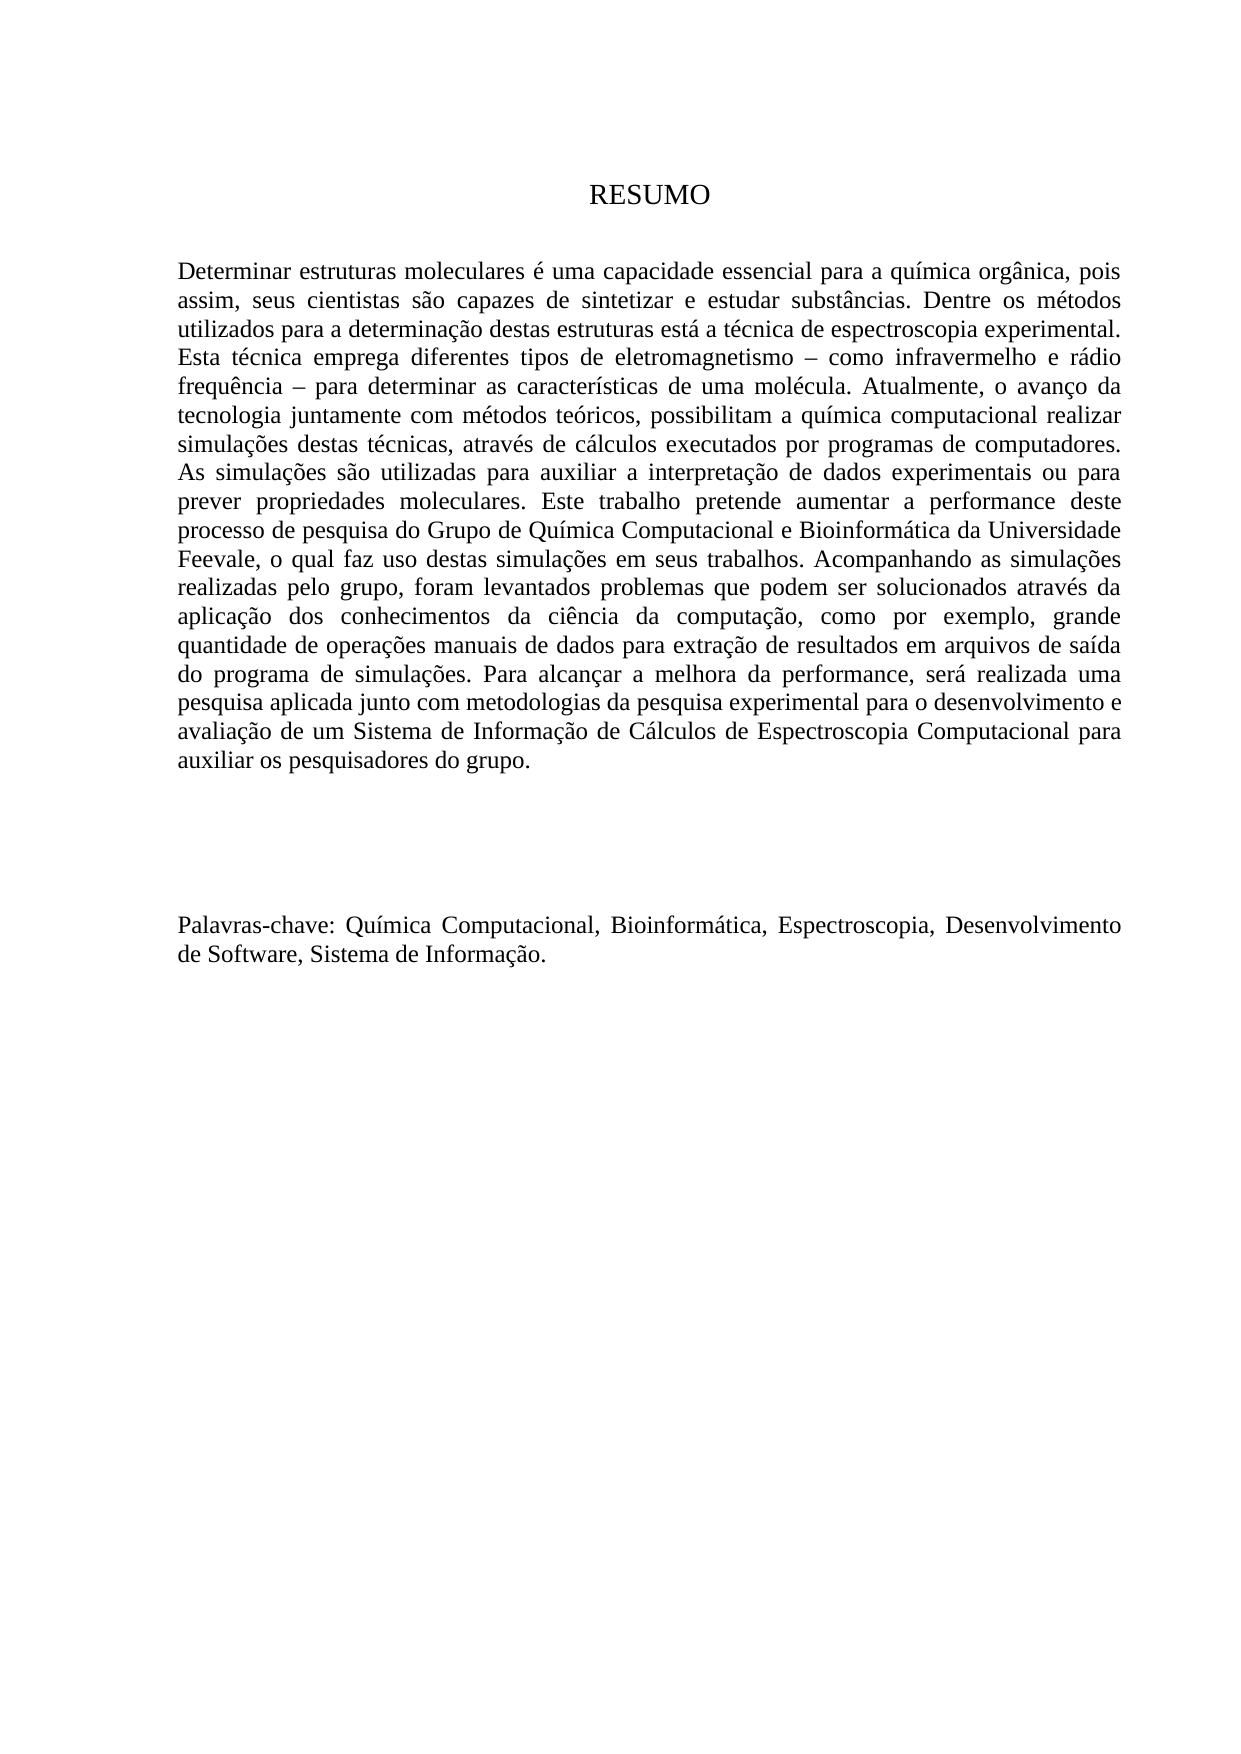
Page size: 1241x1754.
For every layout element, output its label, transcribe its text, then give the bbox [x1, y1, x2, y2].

text Determinar estruturas moleculares é uma capacidade essencial para a química orgânica, pois assim, seus cientistas são capazes de sintetizar e estudar substâncias. Dentre os métodos utilizados para a determinação destas estruturas está a técnica de espectroscopia experimental. Esta técnica emprega diferentes tipos de eletromagnetismo – como infravermelho e rádio frequência – para determinar as características de uma molécula. Atualmente, o avanço da tecnologia juntamente com métodos teóricos, possibilitam a química computacional realizar simulações destas técnicas, através de cálculos executados por programas de computadores. As simulações são utilizadas para auxiliar a interpretação de dados experimentais ou para prever propriedades moleculares. Este trabalho pretende aumentar a performance deste processo de pesquisa do Grupo de Química Computacional e Bioinformática da Universidade Feevale, o qual faz uso destas simulações em seus trabalhos. Acompanhando as simulações realizadas pelo grupo, foram levantados problemas que podem ser solucionados através da aplicação dos conhecimentos da ciência da computação, como por exemplo, grande quantidade de operações manuais de dados para extração de resultados em arquivos de saída do programa de simulações. Para alcançar a melhora da performance, será realizada uma pesquisa aplicada junto com metodologias da pesquisa experimental para o desenvolvimento e avaliação de um Sistema de Informação de Cálculos de Espectroscopia Computacional para auxiliar os pesquisadores do grupo. [177, 256, 1122, 774]
subtitle RESUMO [177, 177, 1122, 211]
text Palavras-chave: Química Computacional, Bioinformática, Espectroscopia, Desenvolvimento de Software, Sistema de Informação. [177, 910, 1122, 967]
